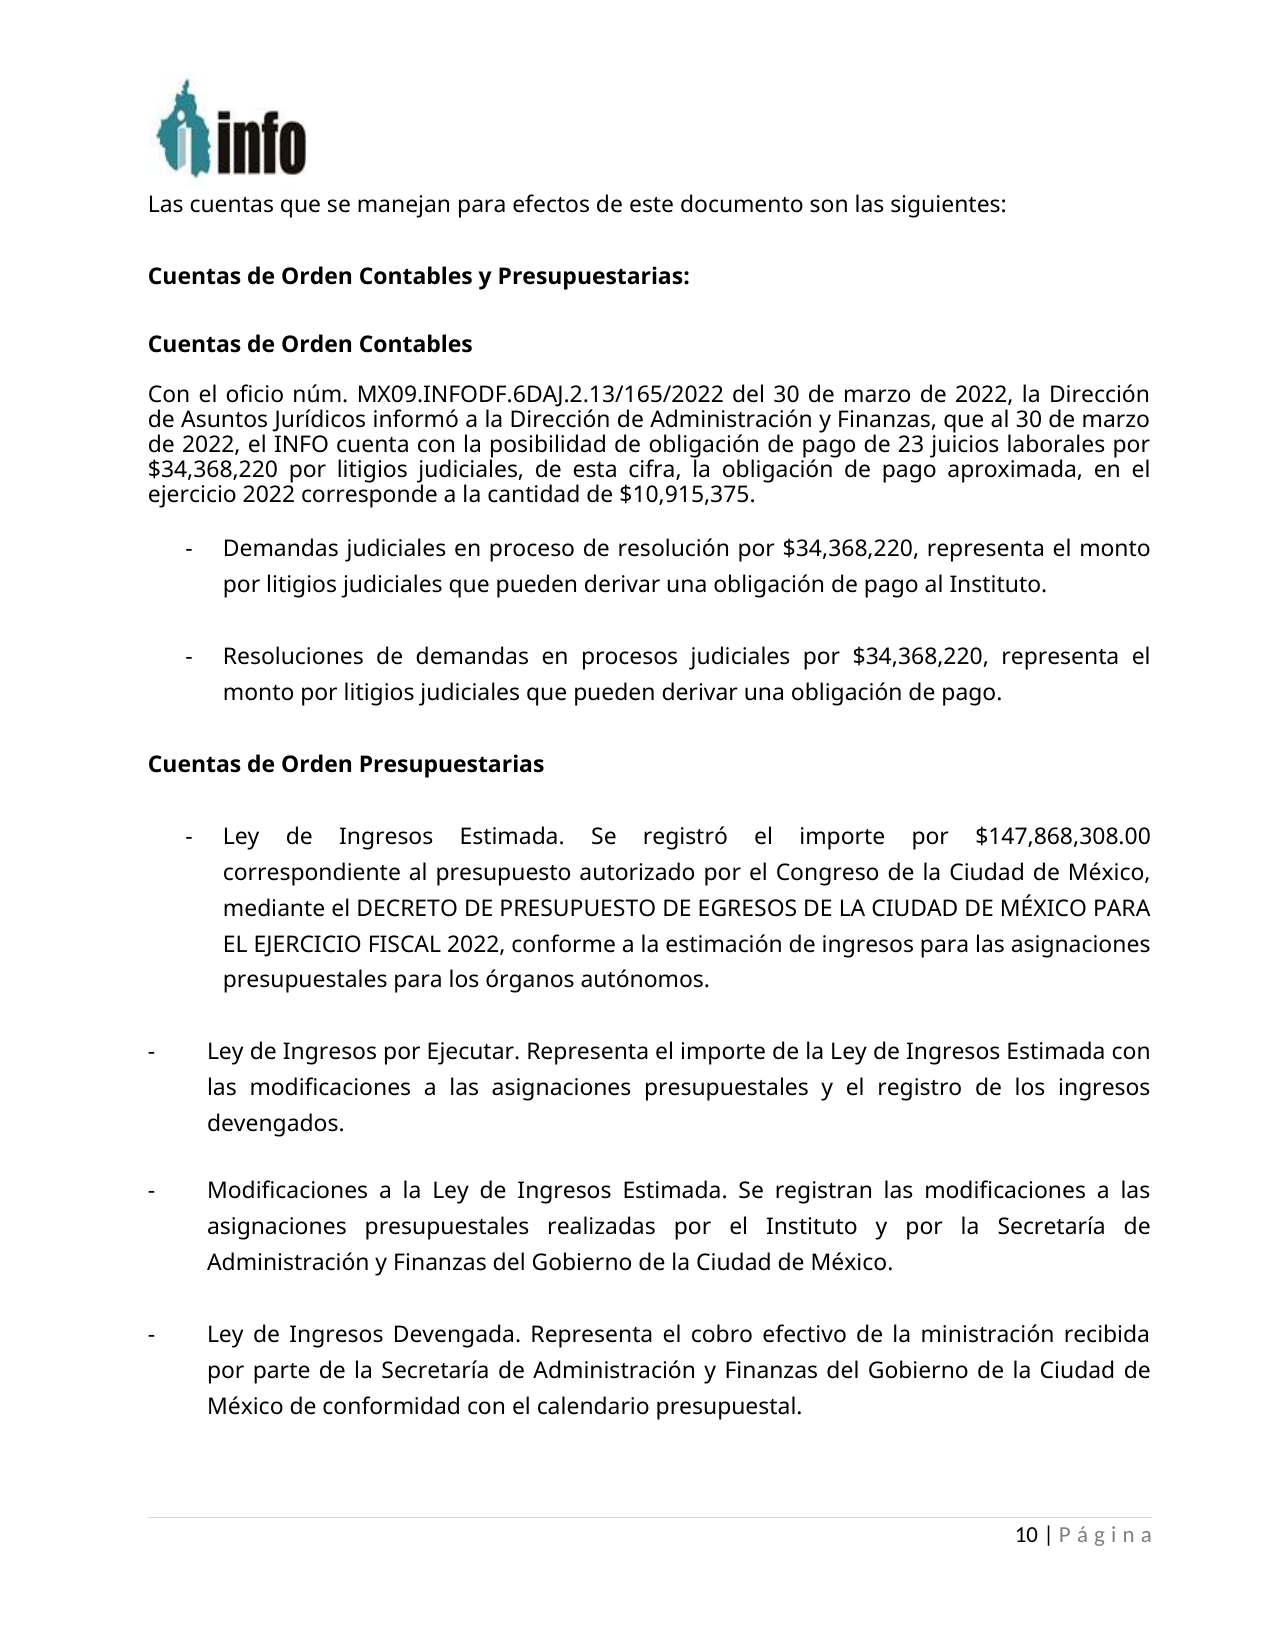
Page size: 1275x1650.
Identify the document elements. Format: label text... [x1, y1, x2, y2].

list Resoluciones de demandas en procesos judiciales por $34,368,220, representa el monto por litigios judiciales que pueden derivar una obligación de pago. [185, 640, 1152, 707]
text Las cuentas que se manejan para efectos de este documento son las siguientes: [148, 188, 1152, 220]
text Cuentas de Orden Presupuestarias [148, 748, 1152, 779]
text Con el oficio núm. MX09.INFODF.6DAJ.2.13/165/2022 del 30 de marzo de 2022, la Dirección de Asuntos Jurídicos informó a la Dirección de Administración y Finanzas, que al 30 de marzo de 2022, el INFO cuenta con la posibilidad de obligación de pago de 23 juicios laborales por $34,368,220 por litigios judiciales, de esta cifra, la obligación de pago aproximada, en el ejercicio 2022 corresponde a la cantidad de $10,915,375. [148, 382, 1152, 507]
list Ley de Ingresos Devengada. Representa el cobro efectivo de la ministración recibida por parte de la Secretaría de Administración y Finanzas del Gobierno de la Ciudad de México de conformidad con el calendario presupuestal. [148, 1318, 1152, 1421]
text Cuentas de Orden Contables [148, 332, 1152, 357]
list Ley de Ingresos por Ejecutar. Representa el importe de la Ley de Ingresos Estimada con las modificaciones a las asignaciones presupuestales y el registro de los ingresos devengados. [148, 1035, 1152, 1138]
text Cuentas de Orden Contables y Presupuestarias: [148, 260, 1152, 292]
picture [147, 73, 307, 189]
list Ley de Ingresos Estimada. Se registró el importe por $147,868,308.00 correspondiente al presupuesto autorizado por el Congreso de la Ciudad de México, mediante el DECRETO DE PRESUPUESTO DE EGRESOS DE LA CIUDAD DE MÉXICO PARA EL EJERCICIO FISCAL 2022, conforme a la estimación de ingresos para las asignaciones presupuestales para los órganos autónomos. [185, 820, 1152, 995]
list Demandas judiciales en proceso de resolución por $34,368,220, representa el monto por litigios judiciales que pueden derivar una obligación de pago al Instituto. [185, 532, 1152, 599]
list Modificaciones a la Ley de Ingresos Estimada. Se registran las modificaciones a las asignaciones presupuestales realizadas por el Instituto y por la Secretaría de Administración y Finanzas del Gobierno de la Ciudad de México. [148, 1174, 1152, 1277]
